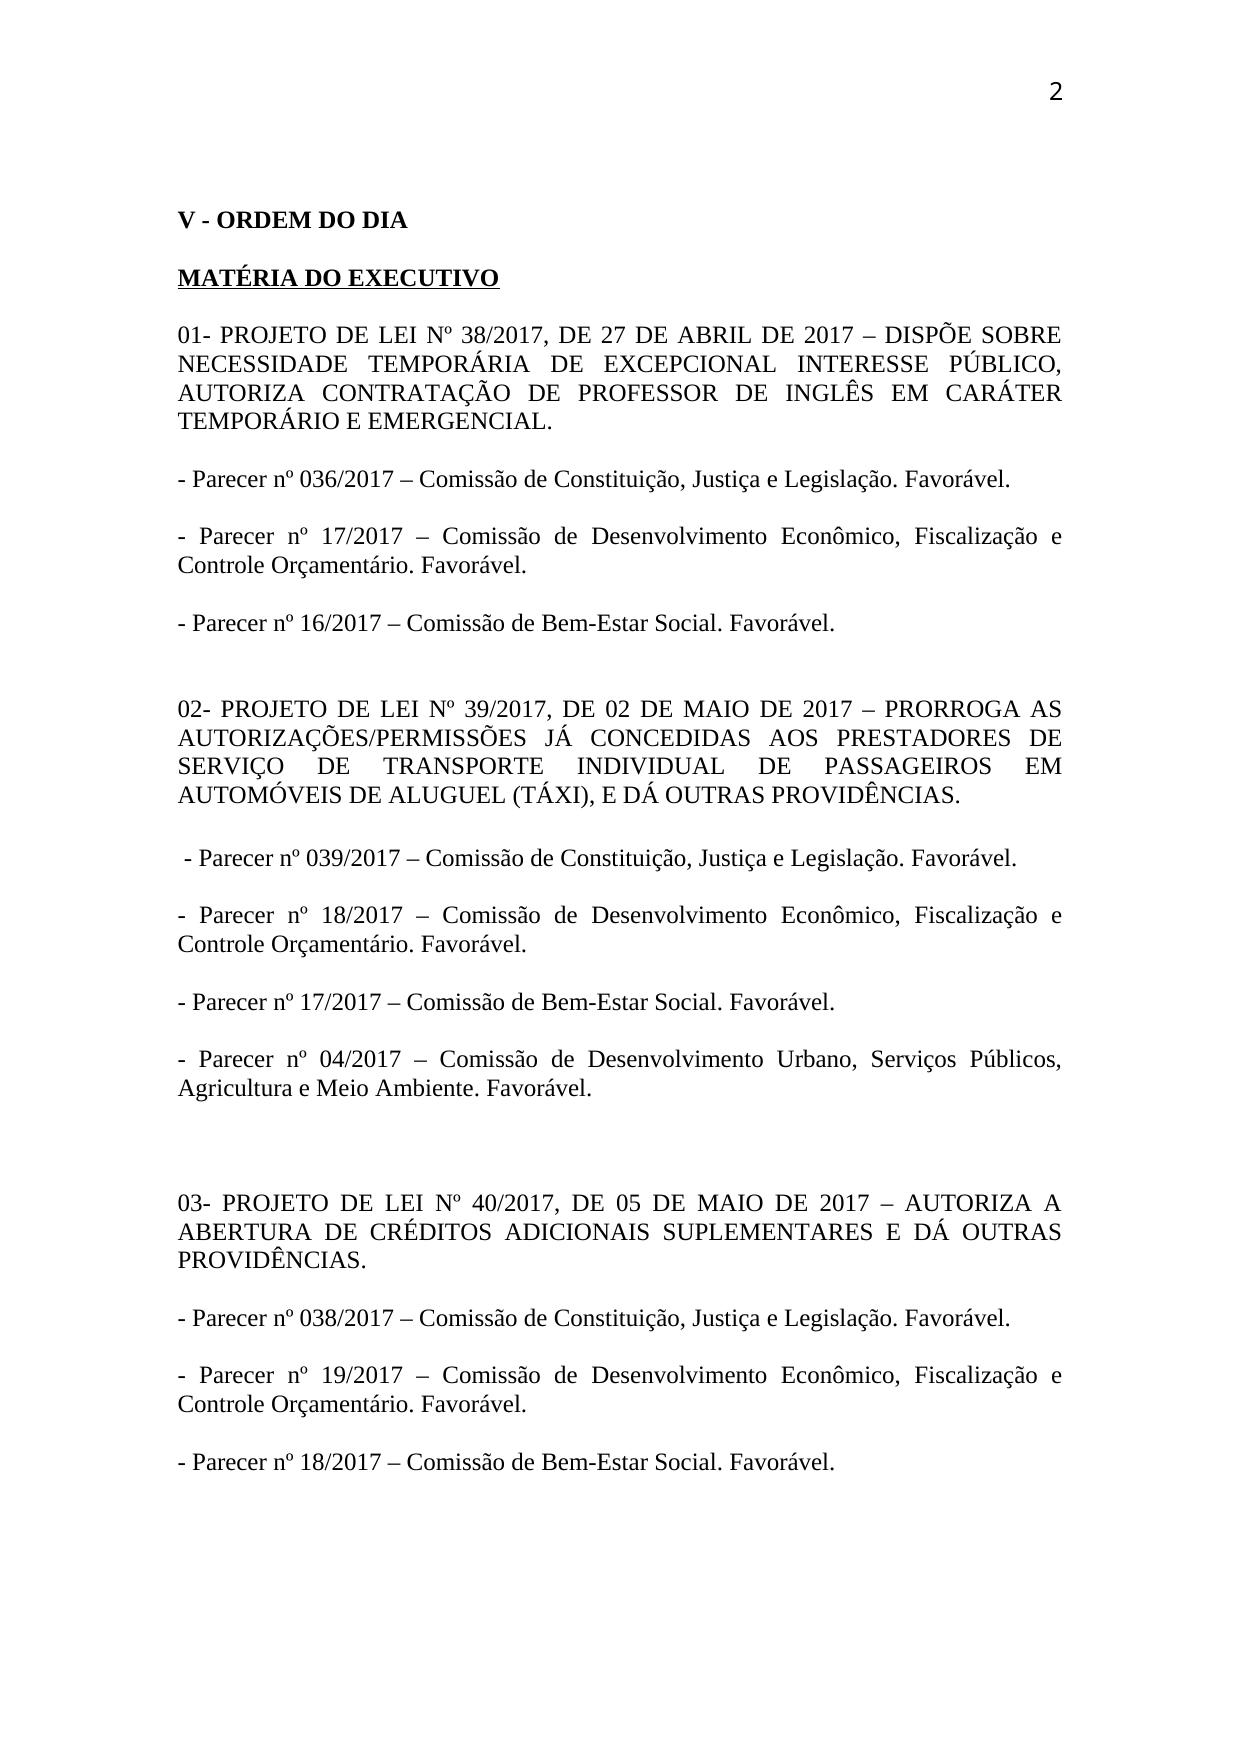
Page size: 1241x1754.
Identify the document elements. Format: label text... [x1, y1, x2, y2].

text - Parecer nº 04/2017 – Comissão de Desenvolvimento Urbano, Serviços Públicos, Agricultura e Meio Ambiente. Favorável. [177, 1044, 1063, 1102]
text MATÉRIA DO EXECUTIVO [177, 263, 1063, 291]
text 03- PROJETO DE LEI Nº 40/2017, DE 05 DE MAIO DE 2017 – AUTORIZA A ABERTURA DE CRÉDITOS ADICIONAIS SUPLEMENTARES E DÁ OUTRAS PROVIDÊNCIAS. [177, 1188, 1063, 1274]
text - Parecer nº 16/2017 – Comissão de Bem-Estar Social. Favorável. [177, 608, 1063, 636]
text - Parecer nº 18/2017 – Comissão de Bem-Estar Social. Favorável. [177, 1447, 1063, 1475]
text - Parecer nº 17/2017 – Comissão de Desenvolvimento Econômico, Fiscalização e Controle Orçamentário. Favorável. [177, 521, 1063, 579]
text 02- PROJETO DE LEI Nº 39/2017, DE 02 DE MAIO DE 2017 – PRORROGA AS AUTORIZAÇÕES/PERMISSÕES JÁ CONCEDIDAS AOS PRESTADORES DE SERVIÇO DE TRANSPORTE INDIVIDUAL DE PASSAGEIROS EM AUTOMÓVEIS DE ALUGUEL (TÁXI), E DÁ OUTRAS PROVIDÊNCIAS. [177, 694, 1063, 809]
text - Parecer nº 038/2017 – Comissão de Constituição, Justiça e Legislação. Favorável. [177, 1303, 1063, 1332]
text 01- PROJETO DE LEI Nº 38/2017, DE 27 DE ABRIL DE 2017 – DISPÕE SOBRE NECESSIDADE TEMPORÁRIA DE EXCEPCIONAL INTERESSE PÚBLICO, AUTORIZA CONTRATAÇÃO DE PROFESSOR DE INGLÊS EM CARÁTER TEMPORÁRIO E EMERGENCIAL. [177, 320, 1063, 435]
text - Parecer nº 19/2017 – Comissão de Desenvolvimento Econômico, Fiscalização e Controle Orçamentário. Favorável. [177, 1360, 1063, 1418]
text - Parecer nº 17/2017 – Comissão de Bem-Estar Social. Favorável. [177, 987, 1063, 1015]
text V - ORDEM DO DIA [177, 205, 1063, 234]
text - Parecer nº 036/2017 – Comissão de Constituição, Justiça e Legislação. Favorável. [177, 464, 1063, 493]
text - Parecer nº 039/2017 – Comissão de Constituição, Justiça e Legislação. Favorável. [177, 843, 1063, 872]
text - Parecer nº 18/2017 – Comissão de Desenvolvimento Econômico, Fiscalização e Controle Orçamentário. Favorável. [177, 900, 1063, 958]
